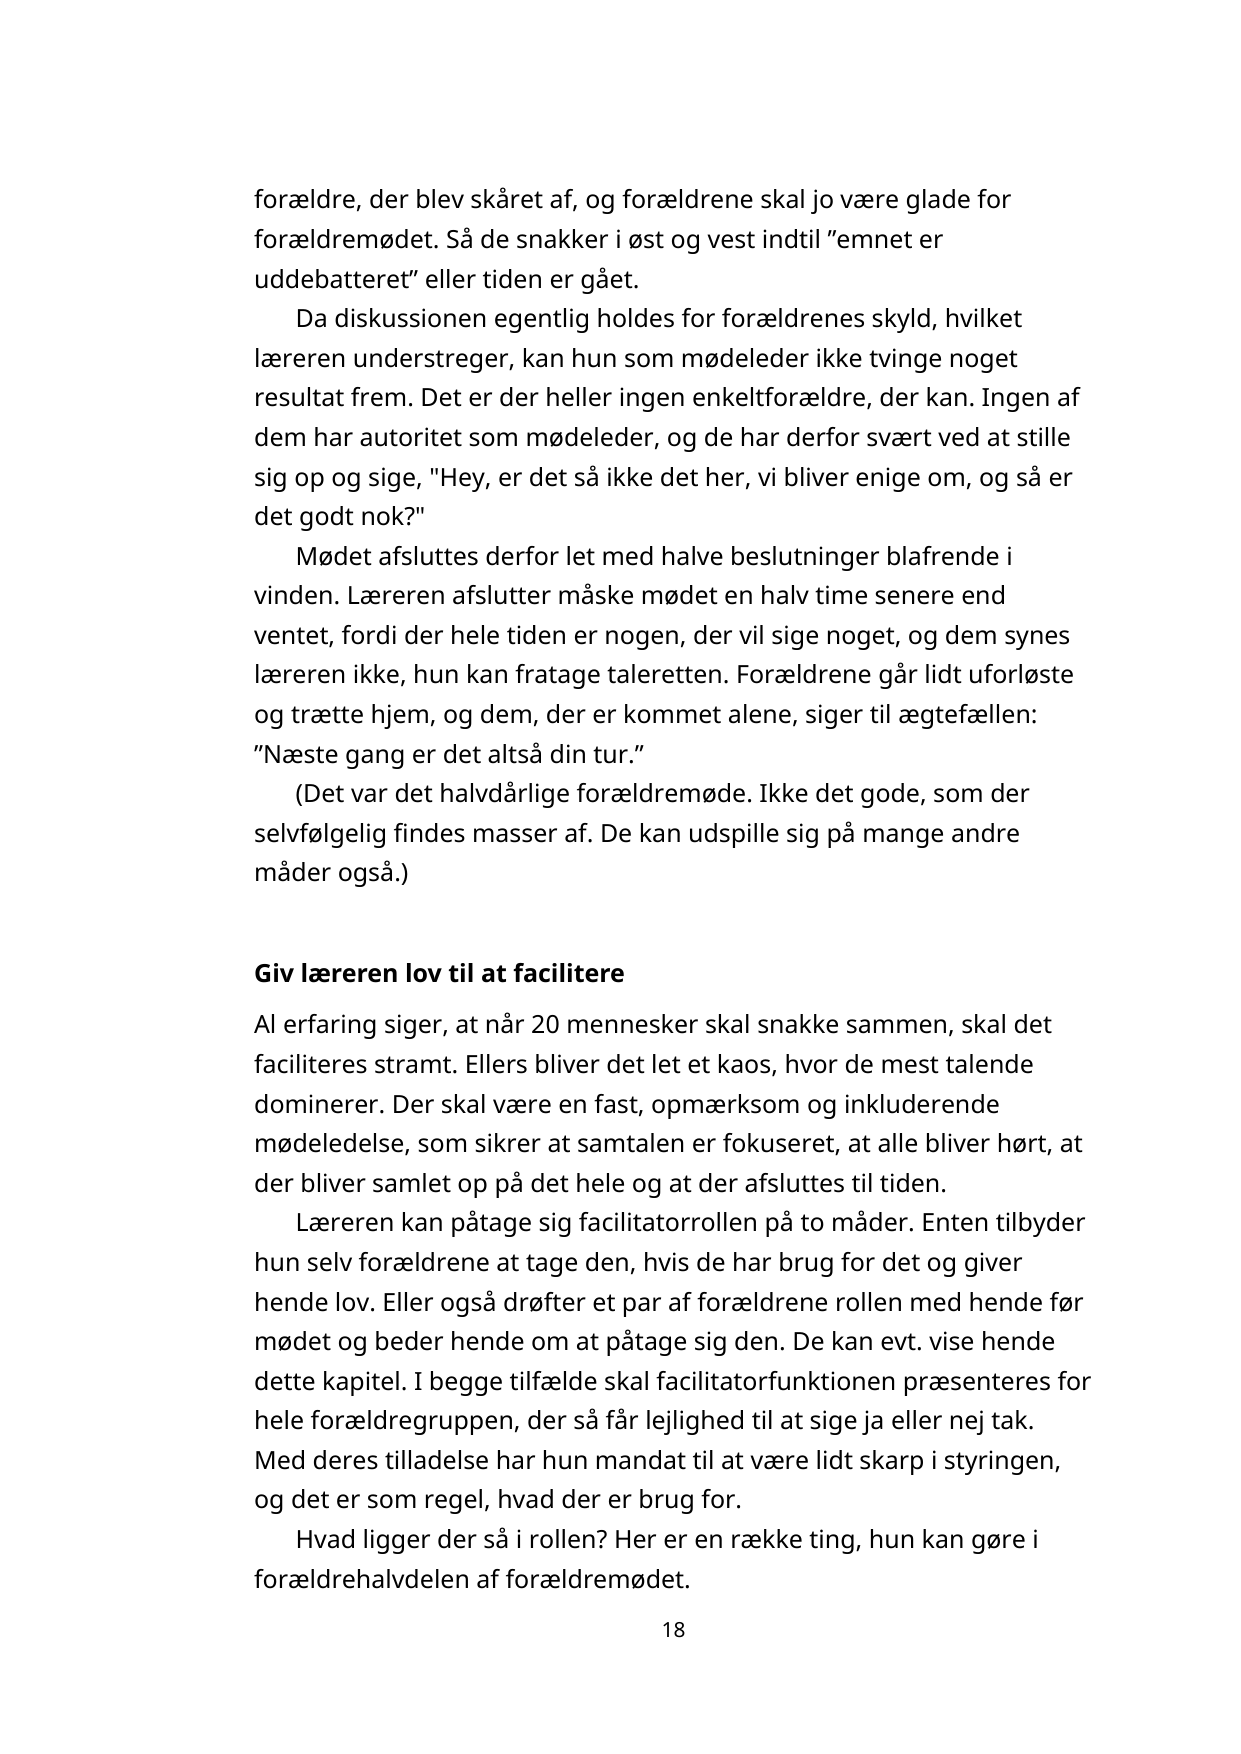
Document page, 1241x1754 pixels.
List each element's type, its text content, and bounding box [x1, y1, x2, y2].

text Læreren kan påtage sig facilitatorrollen på to måder. Enten tilbyder hun selv forældrene at tage den, hvis de har brug for det og giver hende lov. Eller også drøfter et par af forældrene rollen med hende før mødet og beder hende om at påtage sig den. De kan evt. vise hende dette kapitel. I begge tilfælde skal facilitatorfunktionen præsenteres for hele forældregruppen, der så får lejlighed til at sige ja eller nej tak. Med deres tilladelse har hun mandat til at være lidt skarp i styringen, og det er som regel, hvad der er brug for. [254, 1200, 1092, 1517]
text Da diskussionen egentlig holdes for forældrenes skyld, hvilket læreren understreger, kan hun som mødeleder ikke tvinge noget resultat frem. Det er der heller ingen enkeltforældre, der kan. Ingen af dem har autoritet som mødeleder, og de har derfor svært ved at stille sig op og sige, "Hey, er det så ikke det her, vi bliver enige om, og så er det godt nok?" [254, 296, 1092, 533]
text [254, 177, 1092, 296]
text (Det var det halvdårlige forældremøde. Ikke det gode, som der selvfølgelig findes masser af. De kan udspille sig på mange andre måder også.) [254, 771, 1092, 890]
subtitle Giv læreren lov til at facilitere [254, 952, 1092, 990]
text Hvad ligger der så i rollen? Her er en række ting, hun kan gøre i forældrehalvdelen af forældremødet. [254, 1517, 1092, 1596]
text Mødet afsluttes derfor let med halve beslutninger blafrende i vinden. Læreren afslutter måske mødet en halv time senere end ventet, fordi der hele tiden er nogen, der vil sige noget, og dem synes læreren ikke, hun kan fratage taleretten. Forældrene går lidt uforløste og trætte hjem, og dem, der er kommet alene, siger til ægtefællen: ”Næste gang er det altså din tur.” [254, 533, 1092, 771]
text Al erfaring siger, at når 20 mennesker skal snakke sammen, skal det faciliteres stramt. Ellers bliver det let et kaos, hvor de mest talende dominerer. Der skal være en fast, opmærksom og inkluderende mødeledelse, som sikrer at samtalen er fokuseret, at alle bliver hørt, at der bliver samlet op på det hele og at der afsluttes til tiden. [254, 1002, 1092, 1200]
